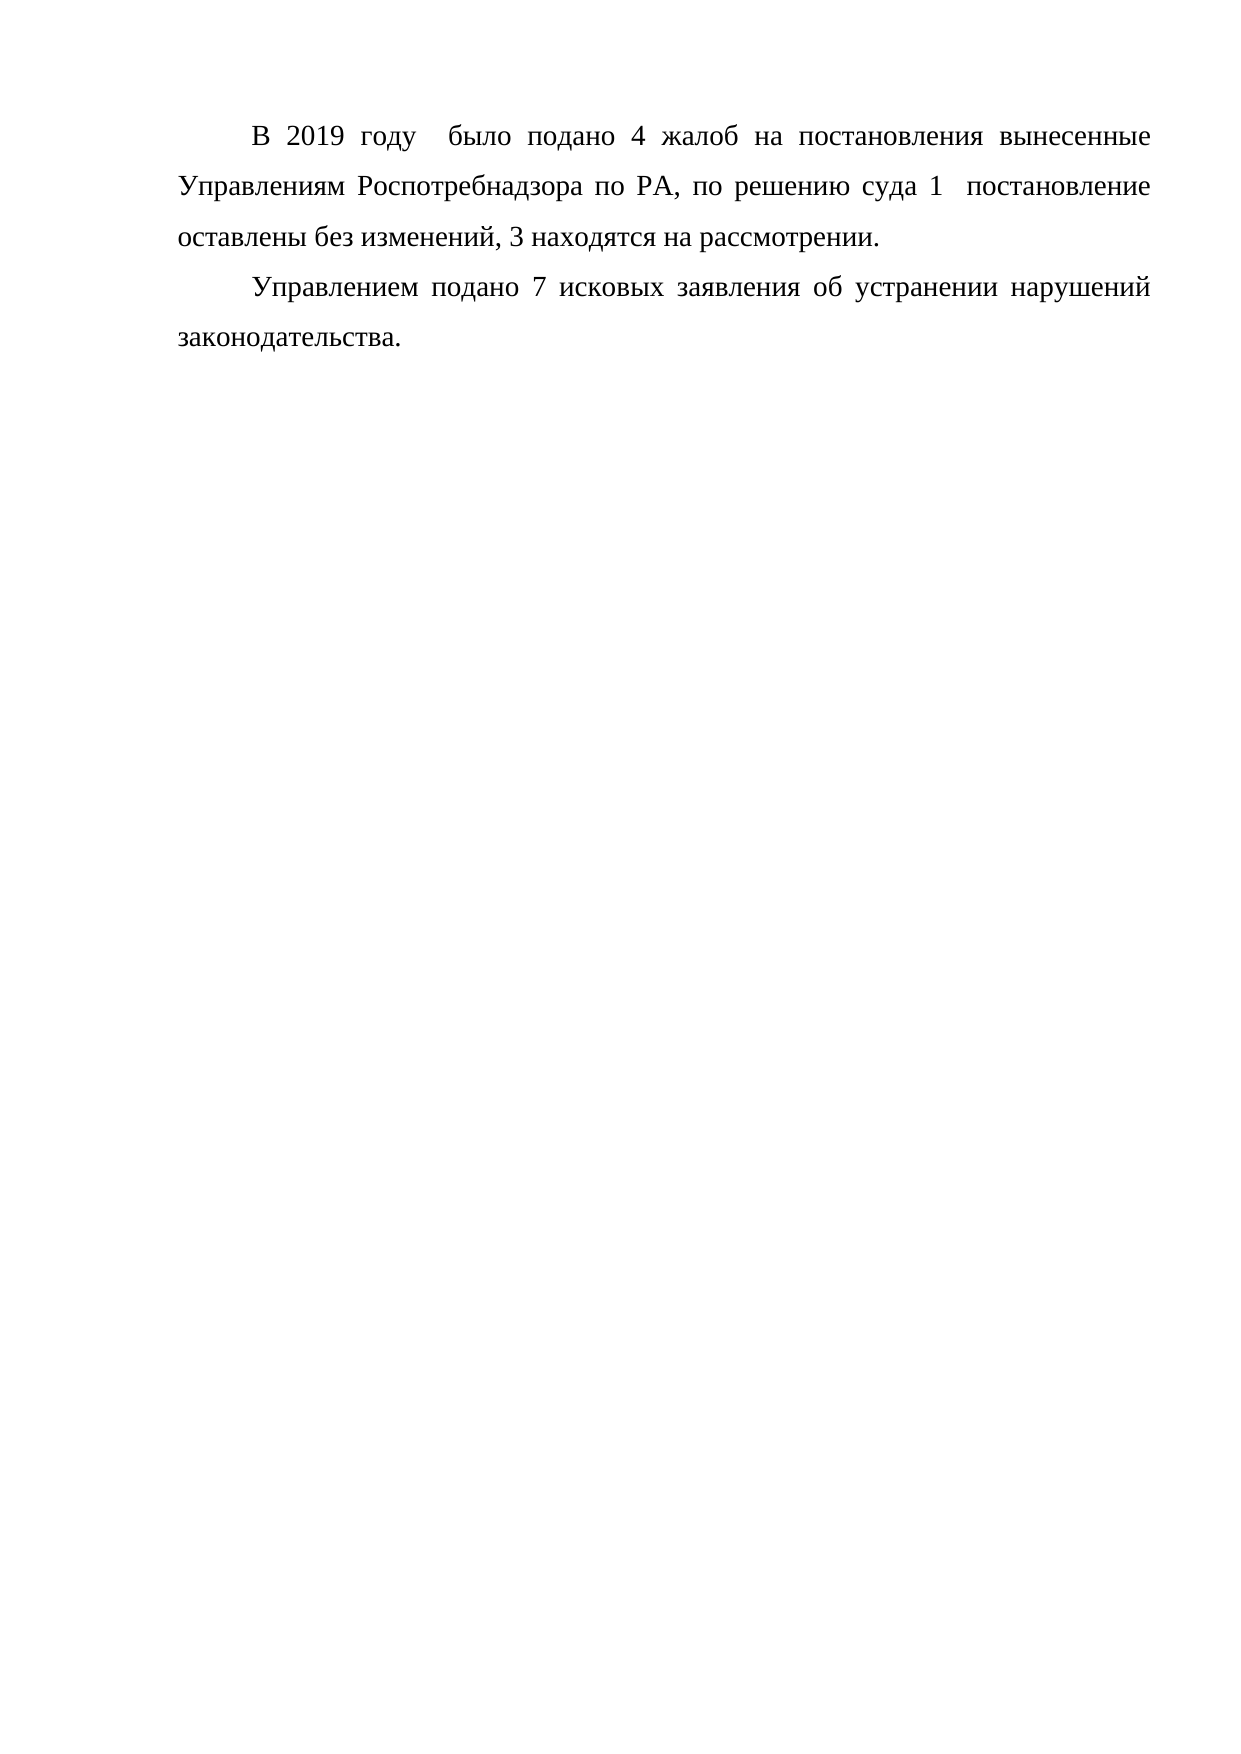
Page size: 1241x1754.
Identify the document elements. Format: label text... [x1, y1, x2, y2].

text Управлением подано 7 исковых заявления об устранении нарушений законодательства. [177, 269, 1152, 353]
text В 2019 году было подано 4 жалоб на постановления вынесенные Управлениям Роспотребнадзора по РА, по решению суда 1 постановление оставлены без изменений, 3 находятся на рассмотрении. [177, 118, 1152, 252]
